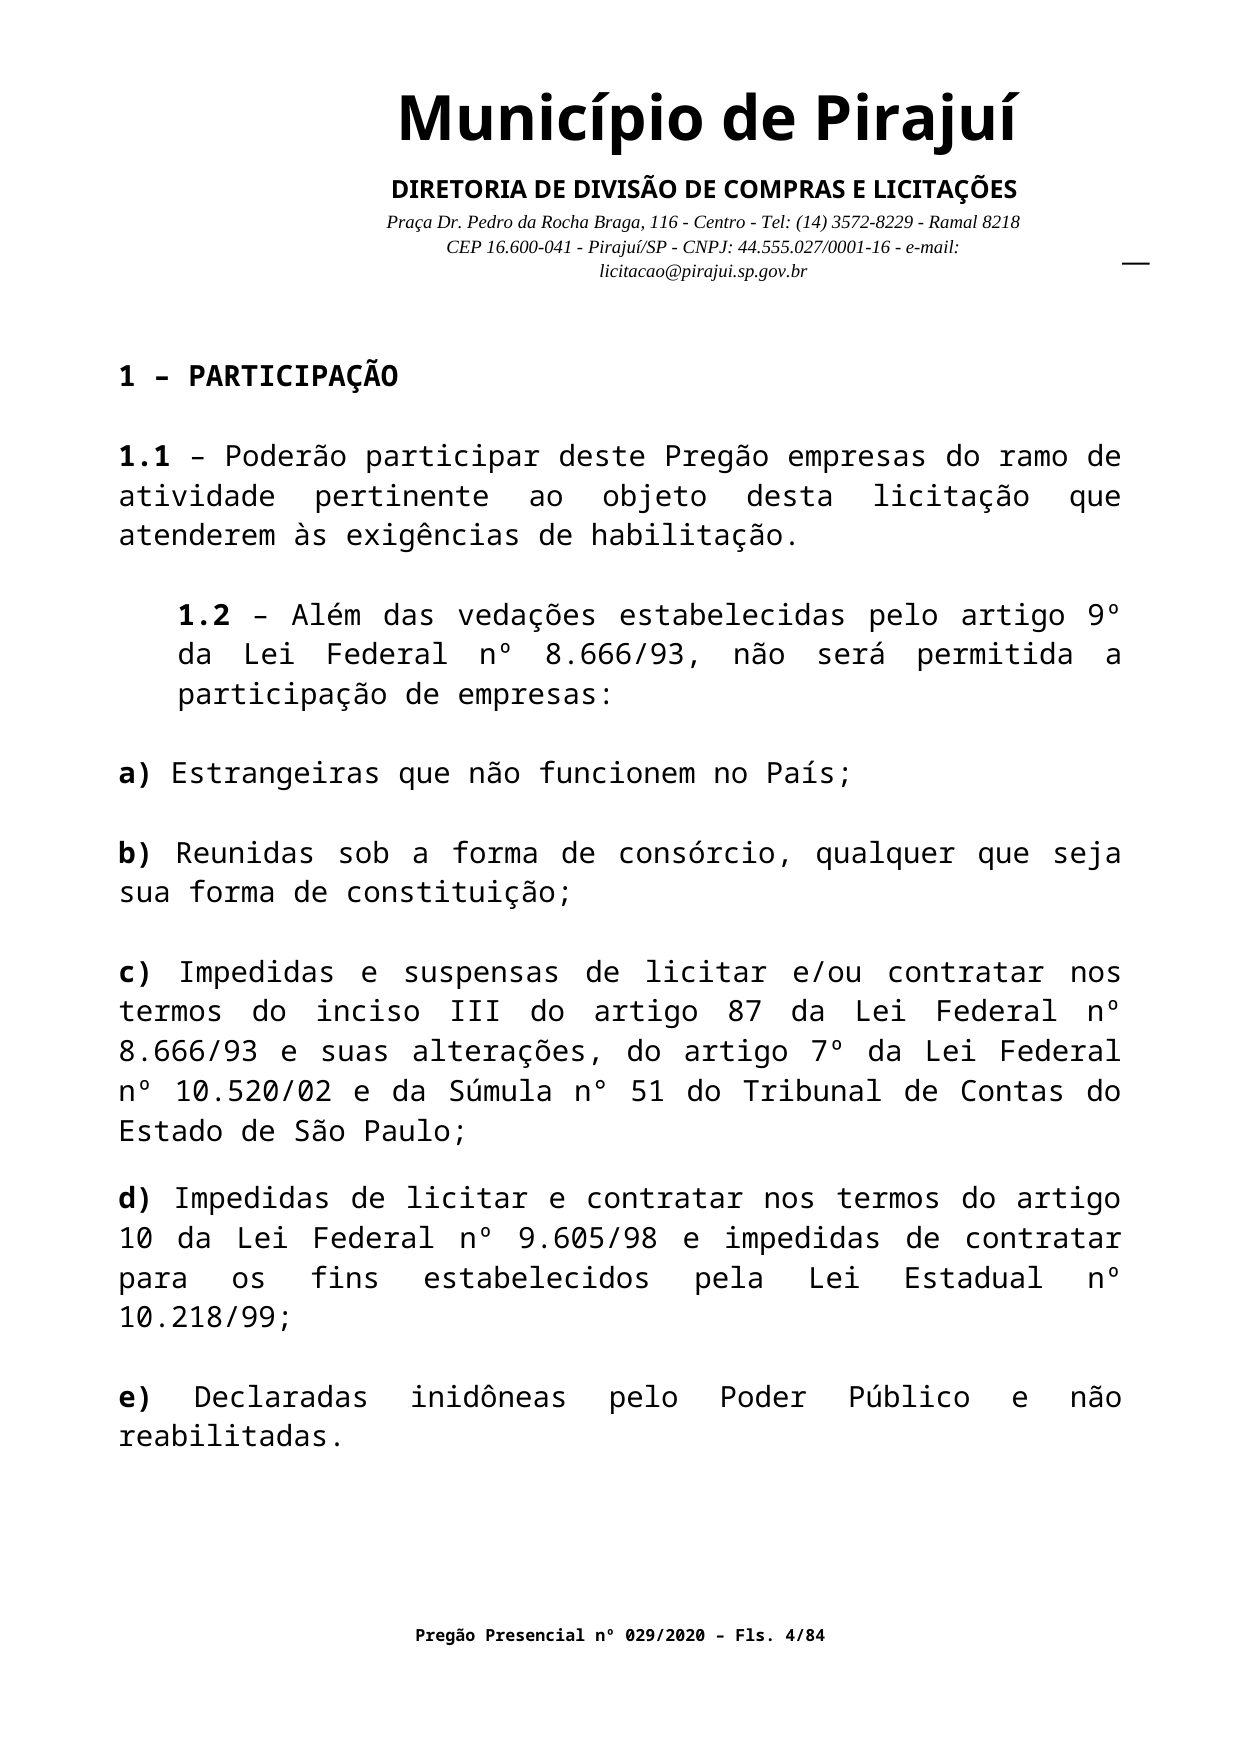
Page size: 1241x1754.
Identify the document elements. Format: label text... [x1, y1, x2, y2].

text c) Impedidas e suspensas de licitar e/ou contratar nos termos do inciso III do artigo 87 da Lei Federal nº 8.666/93 e suas alterações, do artigo 7º da Lei Federal nº 10.520/02 e da Súmula n° 51 do Tribunal de Contas do Estado de São Paulo; [118, 951, 1122, 1149]
text 1 – PARTICIPAÇÃO [118, 356, 1122, 395]
text d) Impedidas de licitar e contratar nos termos do artigo 10 da Lei Federal nº 9.605/98 e impedidas de contratar para os fins estabelecidos pela Lei Estadual nº 10.218/99; [118, 1177, 1122, 1336]
text 1.1 – Poderão participar deste Pregão empresas do ramo de atividade pertinente ao objeto desta licitação que atenderem às exigências de habilitação. [118, 435, 1122, 554]
text 1.2 – Além das vedações estabelecidas pelo artigo 9º da Lei Federal nº 8.666/93, não será permitida a participação de empresas: [177, 594, 1122, 713]
text b) Reunidas sob a forma de consórcio, qualquer que seja sua forma de constituição; [118, 832, 1122, 911]
text e) Declaradas inidôneas pelo Poder Público e não reabilitadas. [118, 1376, 1122, 1455]
text a) Estrangeiras que não funcionem no País; [118, 753, 1122, 792]
